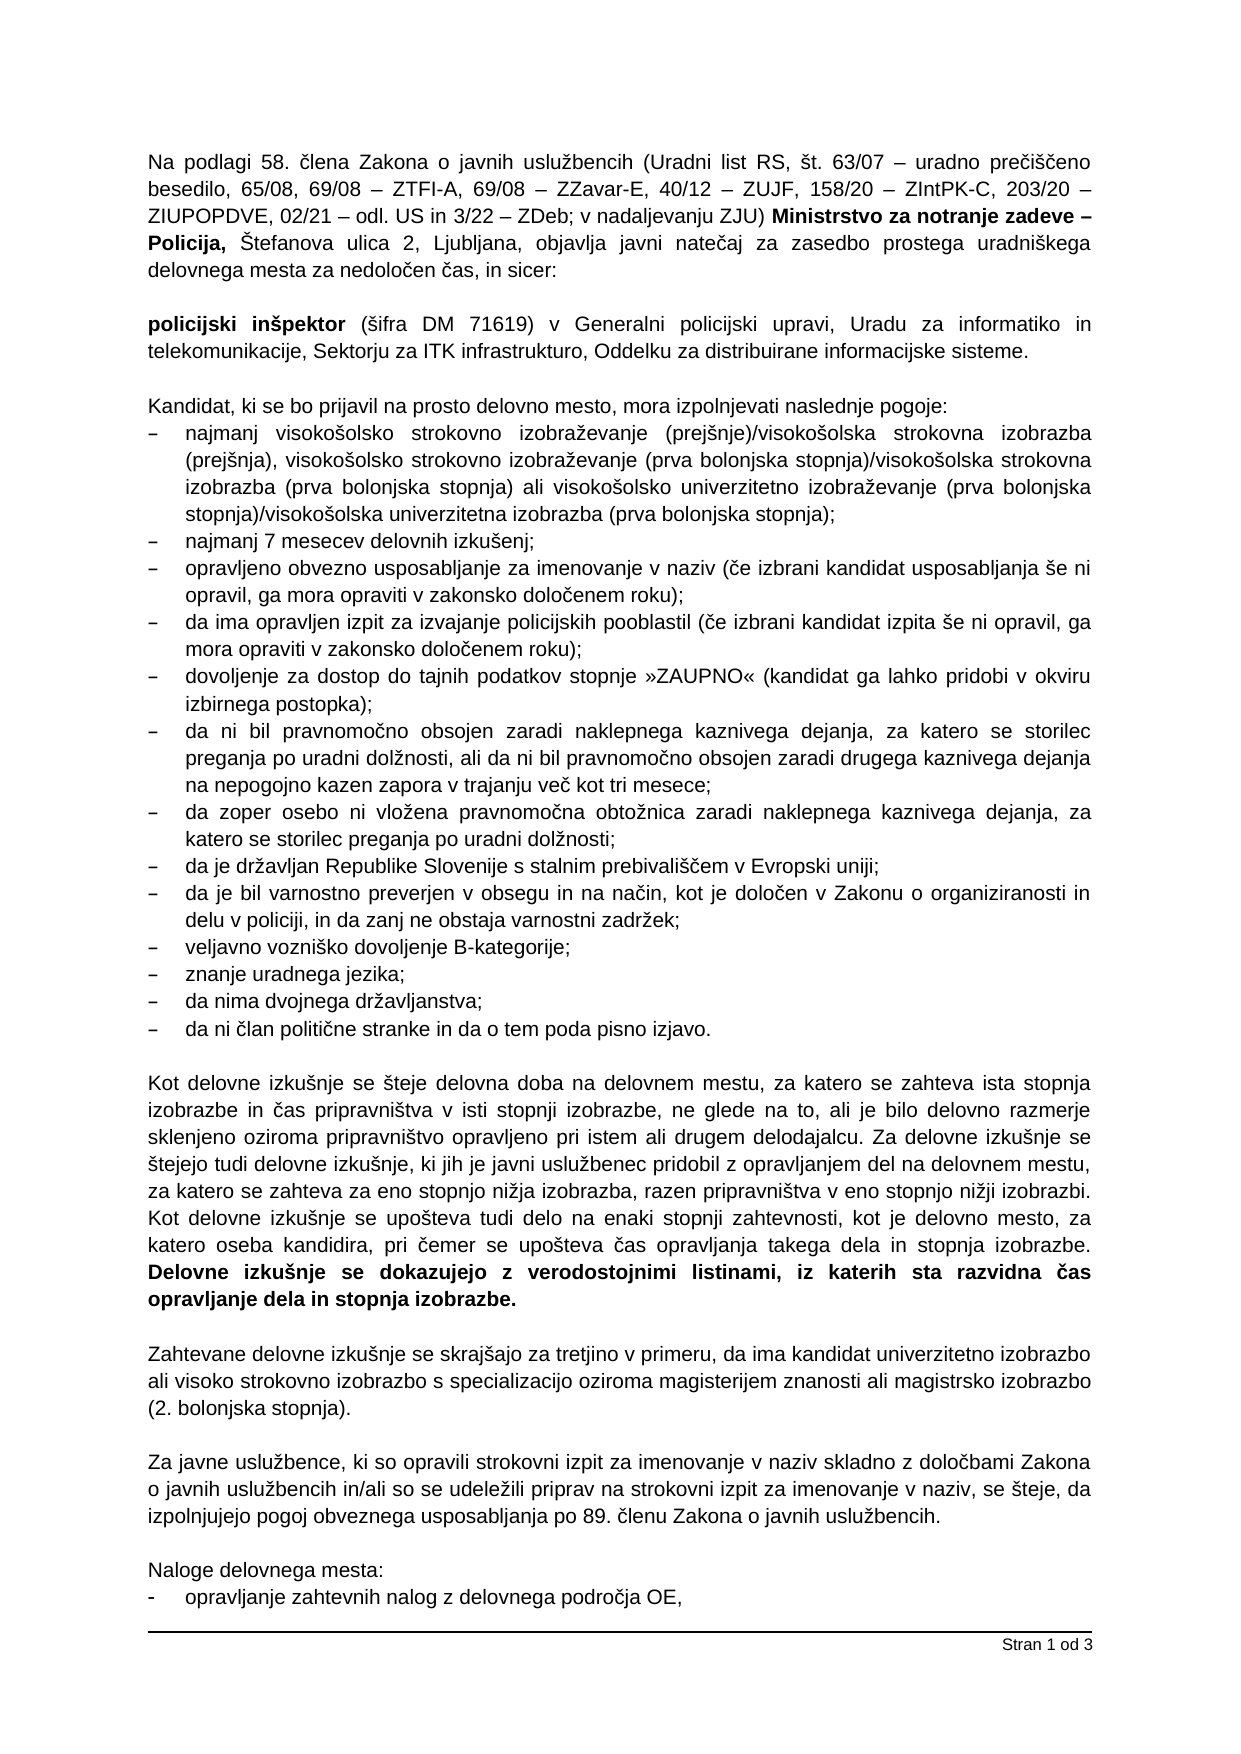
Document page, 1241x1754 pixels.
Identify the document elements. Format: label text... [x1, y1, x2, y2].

text Zahtevane delovne izkušnje se skrajšajo za tretjino v primeru, da ima kandidat univerzitetno izobrazbo ali visoko strokovno izobrazbo s specializacijo oziroma magisterijem znanosti ali magistrsko izobrazbo (2. bolonjska stopnja). [148, 1339, 1092, 1421]
list veljavno vozniško dovoljenje B-kategorije; [148, 933, 1092, 960]
text Kot delovne izkušnje se šteje delovna doba na delovnem mestu, za katero se zahteva ista stopnja izobrazbe in čas pripravništva v isti stopnji izobrazbe, ne glede na to, ali je bilo delovno razmerje sklenjeno oziroma pripravništvo opravljeno pri istem ali drugem delodajalcu. Za delovne izkušnje se štejejo tudi delovne izkušnje, ki jih je javni uslužbenec pridobil z opravljanjem del na delovnem mestu, za katero se zahteva za eno stopnjo nižja izobrazba, razen pripravništva v eno stopnjo nižji izobrazbi. Kot delovne izkušnje se upošteva tudi delo na enaki stopnji zahtevnosti, kot je delovno mesto, za katero oseba kandidira, pri čemer se upošteva čas opravljanja takega dela in stopnja izobrazbe. Delovne izkušnje se dokazujejo z verodostojnimi listinami, iz katerih sta razvidna čas opravljanje dela in stopnja izobrazbe. [148, 1068, 1092, 1312]
list najmanj visokošolsko strokovno izobraževanje (prejšnje)/visokošolska strokovna izobrazba (prejšnja), visokošolsko strokovno izobraževanje (prva bolonjska stopnja)/visokošolska strokovna izobrazba (prva bolonjska stopnja) ali visokošolsko univerzitetno izobraževanje (prva bolonjska stopnja)/visokošolska univerzitetna izobrazba (prva bolonjska stopnja); [148, 418, 1092, 527]
list da nima dvojnega državljanstva; [148, 987, 1092, 1014]
list da ni član politične stranke in da o tem poda pisno izjavo. [148, 1014, 1092, 1041]
list dovoljenje za dostop do tajnih podatkov stopnje »ZAUPNO« (kandidat ga lahko pridobi v okviru izbirnega postopka); [148, 662, 1092, 716]
list opravljeno obvezno usposabljanje za imenovanje v naziv (če izbrani kandidat usposabljanja še ni opravil, ga mora opraviti v zakonsko določenem roku); [148, 554, 1092, 608]
list najmanj 7 mesecev delovnih izkušenj; [148, 527, 1092, 554]
list opravljanje zahtevnih nalog z delovnega področja OE, [148, 1583, 1092, 1610]
list da ima opravljen izpit za izvajanje policijskih pooblastil (če izbrani kandidat izpita še ni opravil, ga mora opraviti v zakonsko določenem roku); [148, 608, 1092, 662]
list znanje uradnega jezika; [148, 960, 1092, 987]
list da zoper osebo ni vložena pravnomočna obtožnica zaradi naklepnega kaznivega dejanja, za katero se storilec preganja po uradni dolžnosti; [148, 798, 1092, 852]
text policijski inšpektor (šifra DM 71619) v Generalni policijski upravi, Uradu za informatiko in telekomunikacije, Sektorju za ITK infrastrukturo, Oddelku za distribuirane informacijske sisteme. [148, 310, 1092, 364]
list da je bil varnostno preverjen v obsegu in na način, kot je določen v Zakonu o organiziranosti in delu v policiji, in da zanj ne obstaja varnostni zadržek; [148, 879, 1092, 933]
list da je državljan Republike Slovenije s stalnim prebivališčem v Evropski uniji; [148, 852, 1092, 879]
text Za javne uslužbence, ki so opravili strokovni izpit za imenovanje v naziv skladno z določbami Zakona o javnih uslužbencih in/ali so se udeležili priprav na strokovni izpit za imenovanje v naziv, se šteje, da izpolnjujejo pogoj obveznega usposabljanja po 89. členu Zakona o javnih uslužbencih. [148, 1448, 1092, 1529]
list da ni bil pravnomočno obsojen zaradi naklepnega kaznivega dejanja, za katero se storilec preganja po uradni dolžnosti, ali da ni bil pravnomočno obsojen zaradi drugega kaznivega dejanja na nepogojno kazen zapora v trajanju več kot tri mesece; [148, 716, 1092, 798]
text Na podlagi 58. člena Zakona o javnih uslužbencih (Uradni list RS, št. 63/07 – uradno prečiščeno besedilo, 65/08, 69/08 – ZTFI-A, 69/08 – ZZavar-E, 40/12 – ZUJF, 158/20 – ZIntPK-C, 203/20 – ZIUPOPDVE, 02/21 – odl. US in 3/22 – ZDeb; v nadaljevanju ZJU) Ministrstvo za notranje zadeve – Policija, Štefanova ulica 2, Ljubljana, objavlja javni natečaj za zasedbo prostega uradniškega delovnega mesta za nedoločen čas, in sicer: [148, 148, 1092, 283]
text Naloge delovnega mesta: [148, 1556, 1092, 1583]
text Kandidat, ki se bo prijavil na prosto delovno mesto, mora izpolnjevati naslednje pogoje: [148, 391, 1092, 418]
